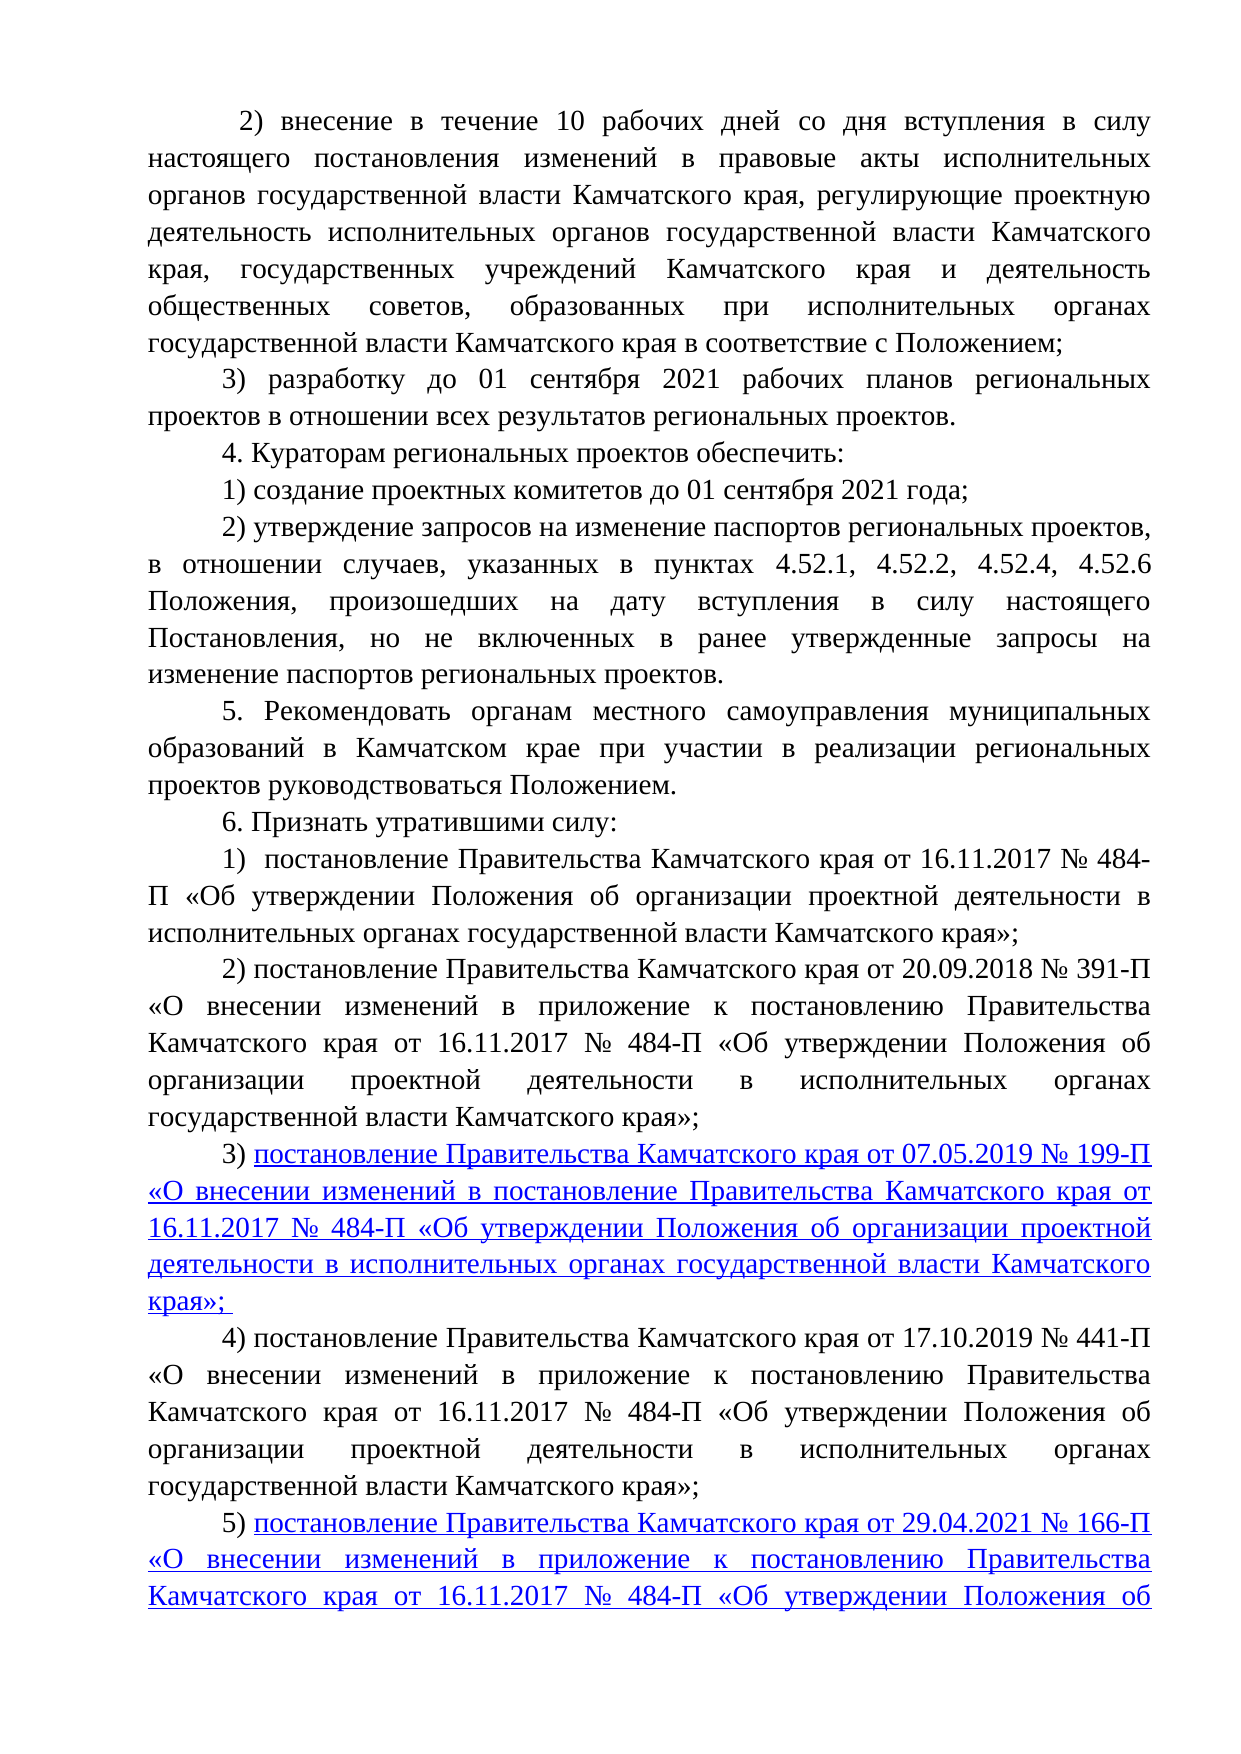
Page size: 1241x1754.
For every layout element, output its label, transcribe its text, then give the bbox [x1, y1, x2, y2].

text 1) постановление Правительства Камчатского края от 16.11.2017 № 484-П «Об утверждении Положения об организации проектной деятельности в исполнительных органах государственной власти Камчатского края»; [148, 841, 1152, 948]
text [148, 1572, 1152, 1608]
text 3) разработку до 01 сентября 2021 рабочих планов региональных проектов в отношении всех результатов региональных проектов. [148, 362, 1152, 432]
text 3) постановление Правительства Камчатского края от 07.05.2019 № 199-П «О внесении изменений в постановление Правительства Камчатского края от 16.11.2017 № 484-П «Об утверждении Положения об организации проектной деятельности в исполнительных органах государственной власти Камчатского края»; [148, 1204, 1152, 1239]
text 2) внесение в течение 10 рабочих дней со дня вступления в силу настоящего постановления изменений в правовые акты исполнительных органов государственной власти Камчатского края, регулирующие проектную деятельность исполнительных органов государственной власти Камчатского края, государственных учреждений Камчатского края и деятельность общественных советов, образованных при исполнительных органах государственной власти Камчатского края в соответствие с Положением; [148, 103, 1152, 358]
text 4) постановление Правительства Камчатского края от 17.10.2019 № 441-П «О внесении изменений в приложение к постановлению Правительства Камчатского края от 16.11.2017 № 484-П «Об утверждении Положения об организации проектной деятельности в исполнительных органах государственной власти Камчатского края»; [148, 1320, 1152, 1501]
text 2) утверждение запросов на изменение паспортов региональных проектов, в отношении случаев, указанных в пунктах 4.52.1, 4.52.2, 4.52.4, 4.52.6 Положения, произошедших на дату вступления в силу настоящего Постановления, но не включенных в ранее утвержденные запросы на изменение паспортов региональных проектов. [148, 509, 1152, 690]
text 3) постановление Правительства Камчатского края от 07.05.2019 № 199-П «О внесении изменений в постановление Правительства Камчатского края от 16.11.2017 № 484-П «Об утверждении Положения об организации проектной деятельности в исполнительных органах государственной власти Камчатского края»; [148, 1240, 1152, 1317]
text 1) создание проектных комитетов до 01 сентября 2021 года; [148, 472, 1152, 506]
text 3) постановление Правительства Камчатского края от 07.05.2019 № 199-П «О внесении изменений в постановление Правительства Камчатского края от 16.11.2017 № 484-П «Об утверждении Положения об организации проектной деятельности в исполнительных органах государственной власти Камчатского края»; [148, 1136, 1152, 1202]
text 5. Рекомендовать органам местного самоуправления муниципальных образований в Камчатском крае при участии в реализации региональных проектов руководствоваться Положением. [148, 693, 1152, 801]
text 2) постановление Правительства Камчатского края от 20.09.2018 № 391-П «О внесении изменений в приложение к постановлению Правительства Камчатского края от 16.11.2017 № 484-П «Об утверждении Положения об организации проектной деятельности в исполнительных органах государственной власти Камчатского края»; [148, 952, 1152, 1133]
text 6. Признать утратившими силу: [148, 804, 1152, 838]
text 4. Кураторам региональных проектов обеспечить: [148, 435, 1152, 469]
